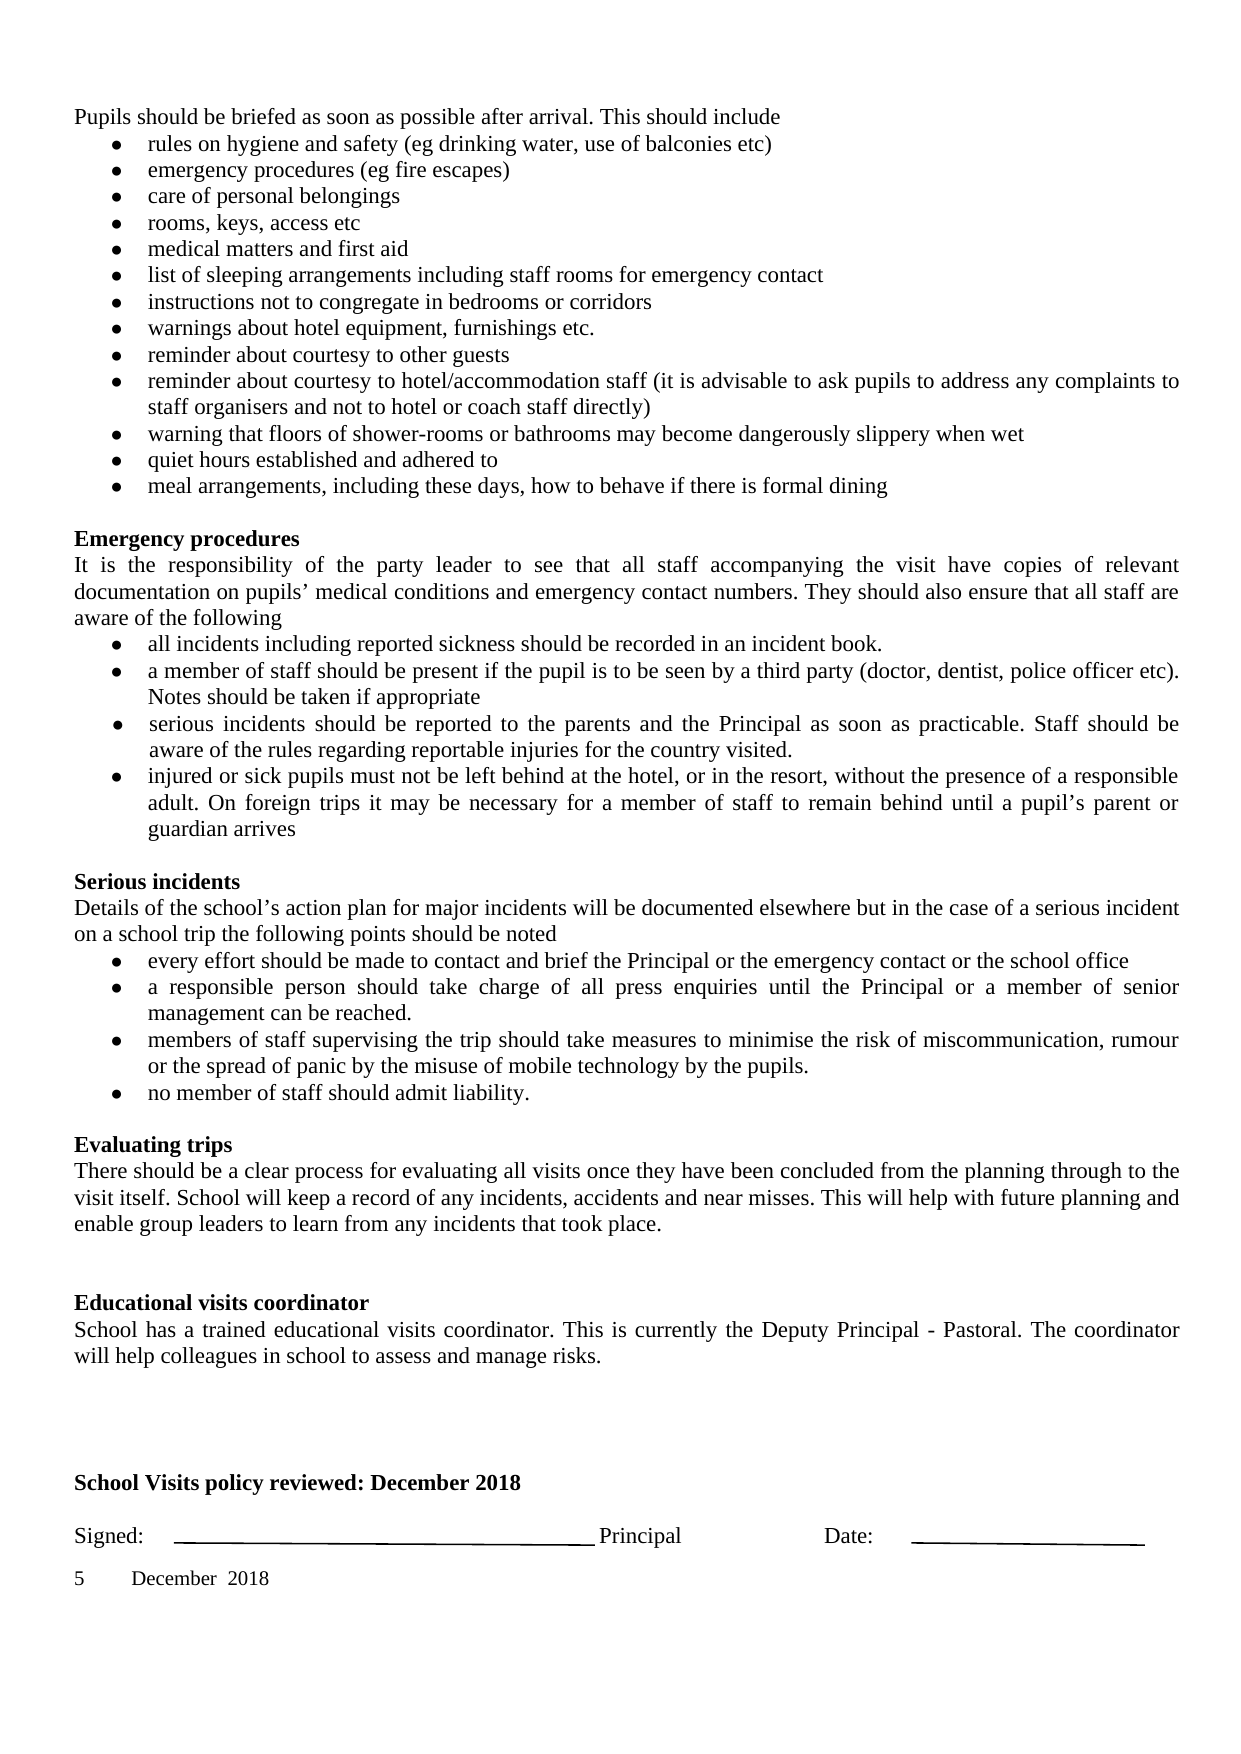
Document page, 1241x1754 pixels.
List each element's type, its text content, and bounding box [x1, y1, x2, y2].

list rooms, keys, access etc [110, 209, 1181, 235]
list warning that floors of shower-rooms or bathrooms may become dangerously slippery when wet [110, 420, 1181, 446]
list members of staff supervising the trip should take measures to minimise the risk of miscommunication, rumour or the spread of panic by the misuse of mobile technology by the pupils. [110, 1026, 1181, 1078]
list meal arrangements, including these days, how to behave if there is formal dining [110, 472, 1181, 499]
text Emergency procedures [74, 525, 1181, 551]
text Serious incidents [74, 868, 1181, 894]
list rules on hygiene and safety (eg drinking water, use of balconies etc) [110, 130, 1181, 156]
list every effort should be made to contact and brief the Principal or the emergency contact or the school office [110, 947, 1181, 973]
text It is the responsibility of the party leader to see that all staff accompanying the visit have copies of relevant documentation on pupils’ medical conditions and emergency contact numbers. They should also ensure that all staff are aware of the following [74, 551, 1181, 631]
list no member of staff should admit liability. [110, 1078, 1181, 1105]
list medical matters and first aid [110, 235, 1181, 262]
list reminder about courtesy to other guests [110, 341, 1181, 367]
list a member of staff should be present if the pupil is to be seen by a third party (doctor, dentist, police officer etc). Notes should be taken if appropriate [110, 657, 1181, 709]
text School has a trained educational visits coordinator. This is currently the Deputy Principal - Pastoral. The coordinator will help colleagues in school to assess and manage risks. [74, 1316, 1181, 1368]
text There should be a clear process for evaluating all visits once they have been concluded from the planning through to the visit itself. School will keep a record of any incidents, accidents and near misses. This will help with future planning and enable group leaders to learn from any incidents that took place. [74, 1158, 1181, 1237]
text Signed: Principal Date: [74, 1522, 1181, 1548]
text Pupils should be briefed as soon as possible after arrival. This should include [74, 103, 1181, 130]
list list of sleeping arrangements including staff rooms for emergency contact [110, 262, 1181, 288]
list reminder about courtesy to hotel/accommodation staff (it is advisable to ask pupils to address any complaints to staff organisers and not to hotel or coach staff directly) [110, 367, 1181, 420]
text Educational visits coordinator [74, 1289, 1181, 1316]
list injured or sick pupils must not be left behind at the hotel, or in the resort, without the presence of a responsible adult. On foreign trips it may be necessary for a member of staff to remain behind until a pupil’s parent or guardian arrives [110, 762, 1181, 841]
list instructions not to congregate in bedrooms or corridors [110, 288, 1181, 314]
list warnings about hotel equipment, furnishings etc. [110, 314, 1181, 341]
text Evaluating trips [74, 1131, 1181, 1158]
text School Visits policy reviewed: December 2018 [74, 1469, 1181, 1496]
list emergency procedures (eg fire escapes) [110, 156, 1181, 182]
list serious incidents should be reported to the parents and the Principal as soon as practicable. Staff should be aware of the rules regarding reportable injuries for the country visited. [111, 709, 1181, 762]
list a responsible person should take charge of all press enquiries until the Principal or a member of senior management can be reached. [110, 973, 1181, 1026]
list care of personal belongings [110, 182, 1181, 209]
list quiet hours established and adhered to [110, 446, 1181, 472]
text Details of the school’s action plan for major incidents will be documented elsewhere but in the case of a serious incident on a school trip the following points should be noted [74, 894, 1181, 947]
list all incidents including reported sickness should be recorded in an incident book. [110, 631, 1181, 657]
